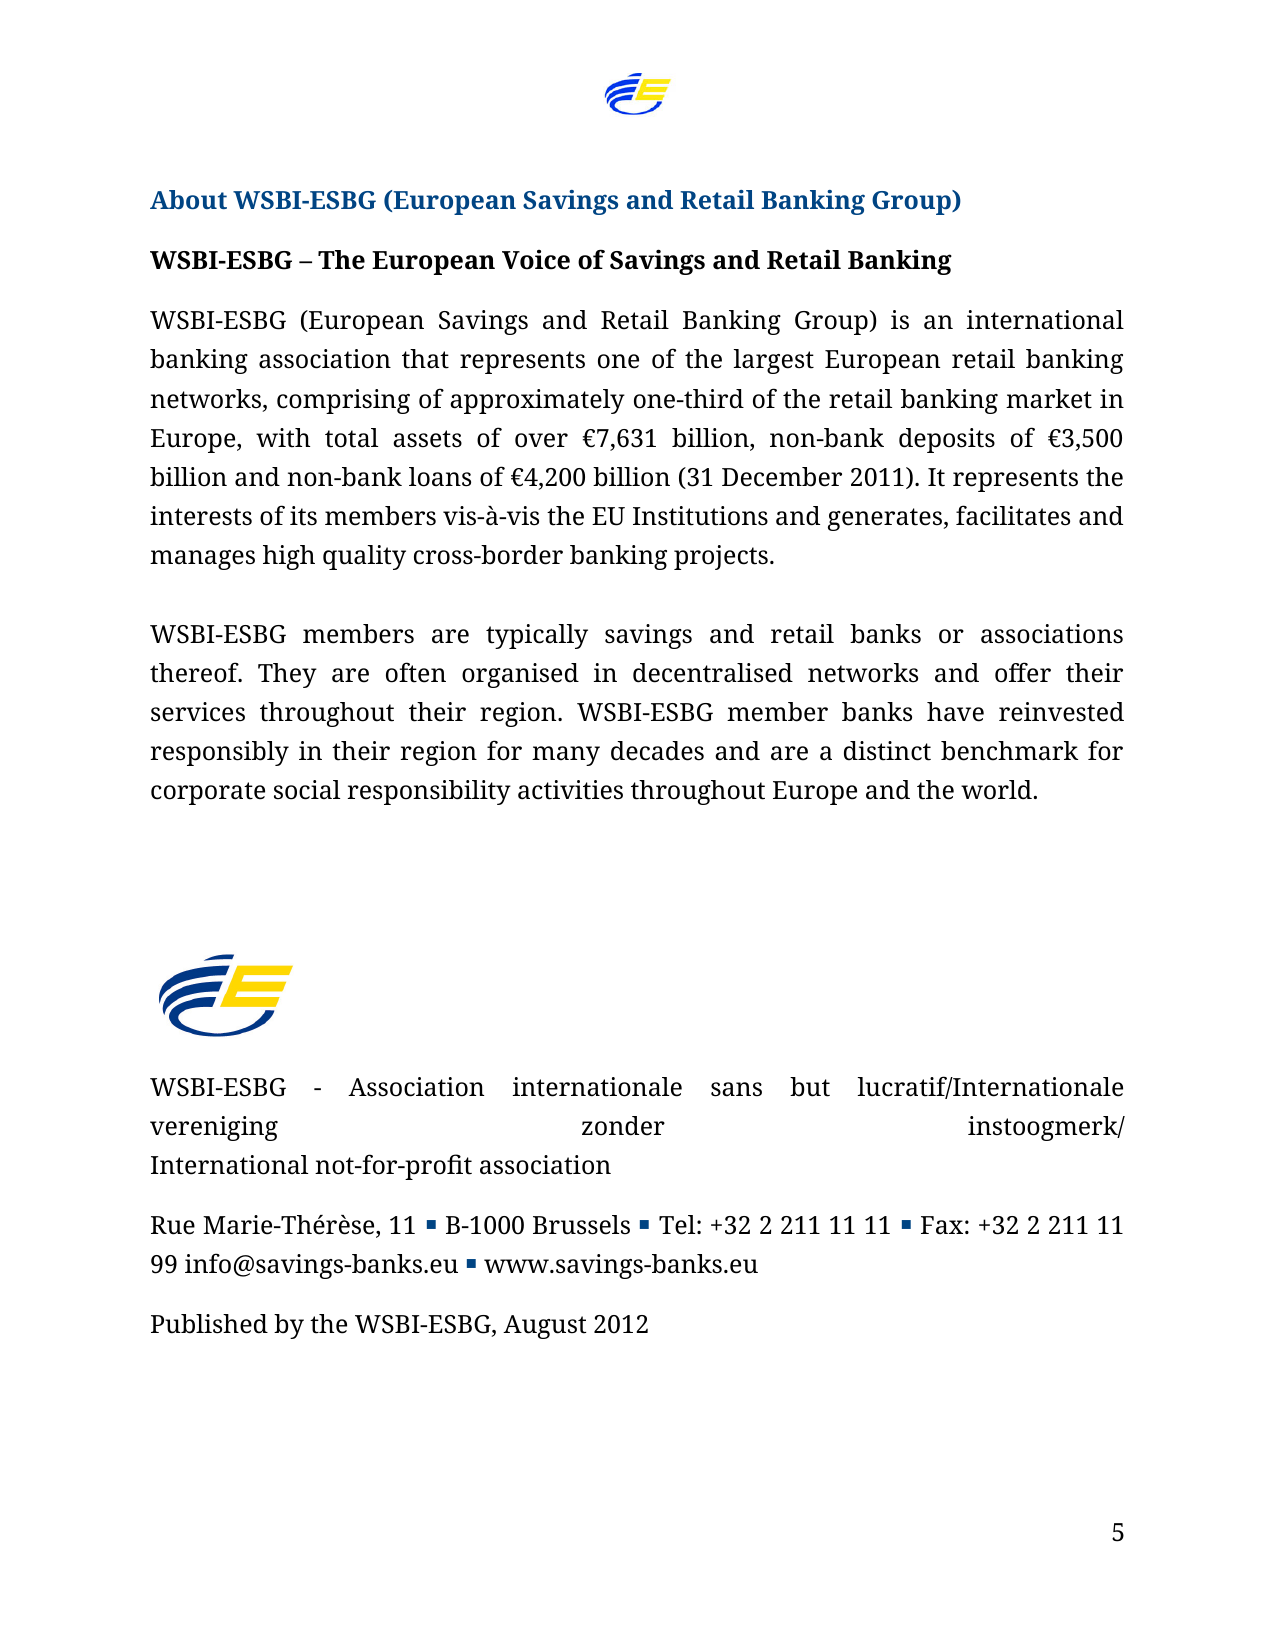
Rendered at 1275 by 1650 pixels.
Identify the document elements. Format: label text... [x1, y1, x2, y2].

text WSBI-ESBG – The European Voice of Savings and Retail Banking [150, 243, 1125, 277]
text About WSBI-ESBG (European Savings and Retail Banking Group) [150, 183, 1125, 217]
text Rue Marie-Thérèse, 11 ￭ B-1000 Brussels ￭ Tel: +32 2 211 11 11 ￭ Fax: +32 2 211 11 99 info@savings-banks.eu ￭ www.savings-banks.eu [150, 1208, 1125, 1281]
text Published by the WSBI-ESBG, August 2012 [150, 1307, 1125, 1341]
text WSBI-ESBG (European Savings and Retail Banking Group) is an international banking association that represents one of the largest European retail banking networks, comprising of approximately one-third of the retail banking market in Europe, with total assets of over €7,631 billion, non-bank deposits of €3,500 billion and non-bank loans of €4,200 billion (31 December 2011). It represents the interests of its members vis-à-vis the EU Institutions and generates, facilitates and manages high quality cross-border banking projects. [150, 303, 1125, 572]
text WSBI-ESBG - Association internationale sans but lucratif/Internationale vereniging zonder instoogmerk/ International not-for-profit association [150, 1070, 1125, 1182]
text WSBI-ESBG members are typically savings and retail banks or associations thereof. They are often organised in decentralised networks and offer their services throughout their region. WSBI-ESBG member banks have reinvested responsibly in their region for many decades and are a distinct benchmark for corporate social responsibility activities throughout Europe and the world. [150, 616, 1125, 807]
picture [150, 942, 300, 1045]
picture [578, 73, 697, 118]
